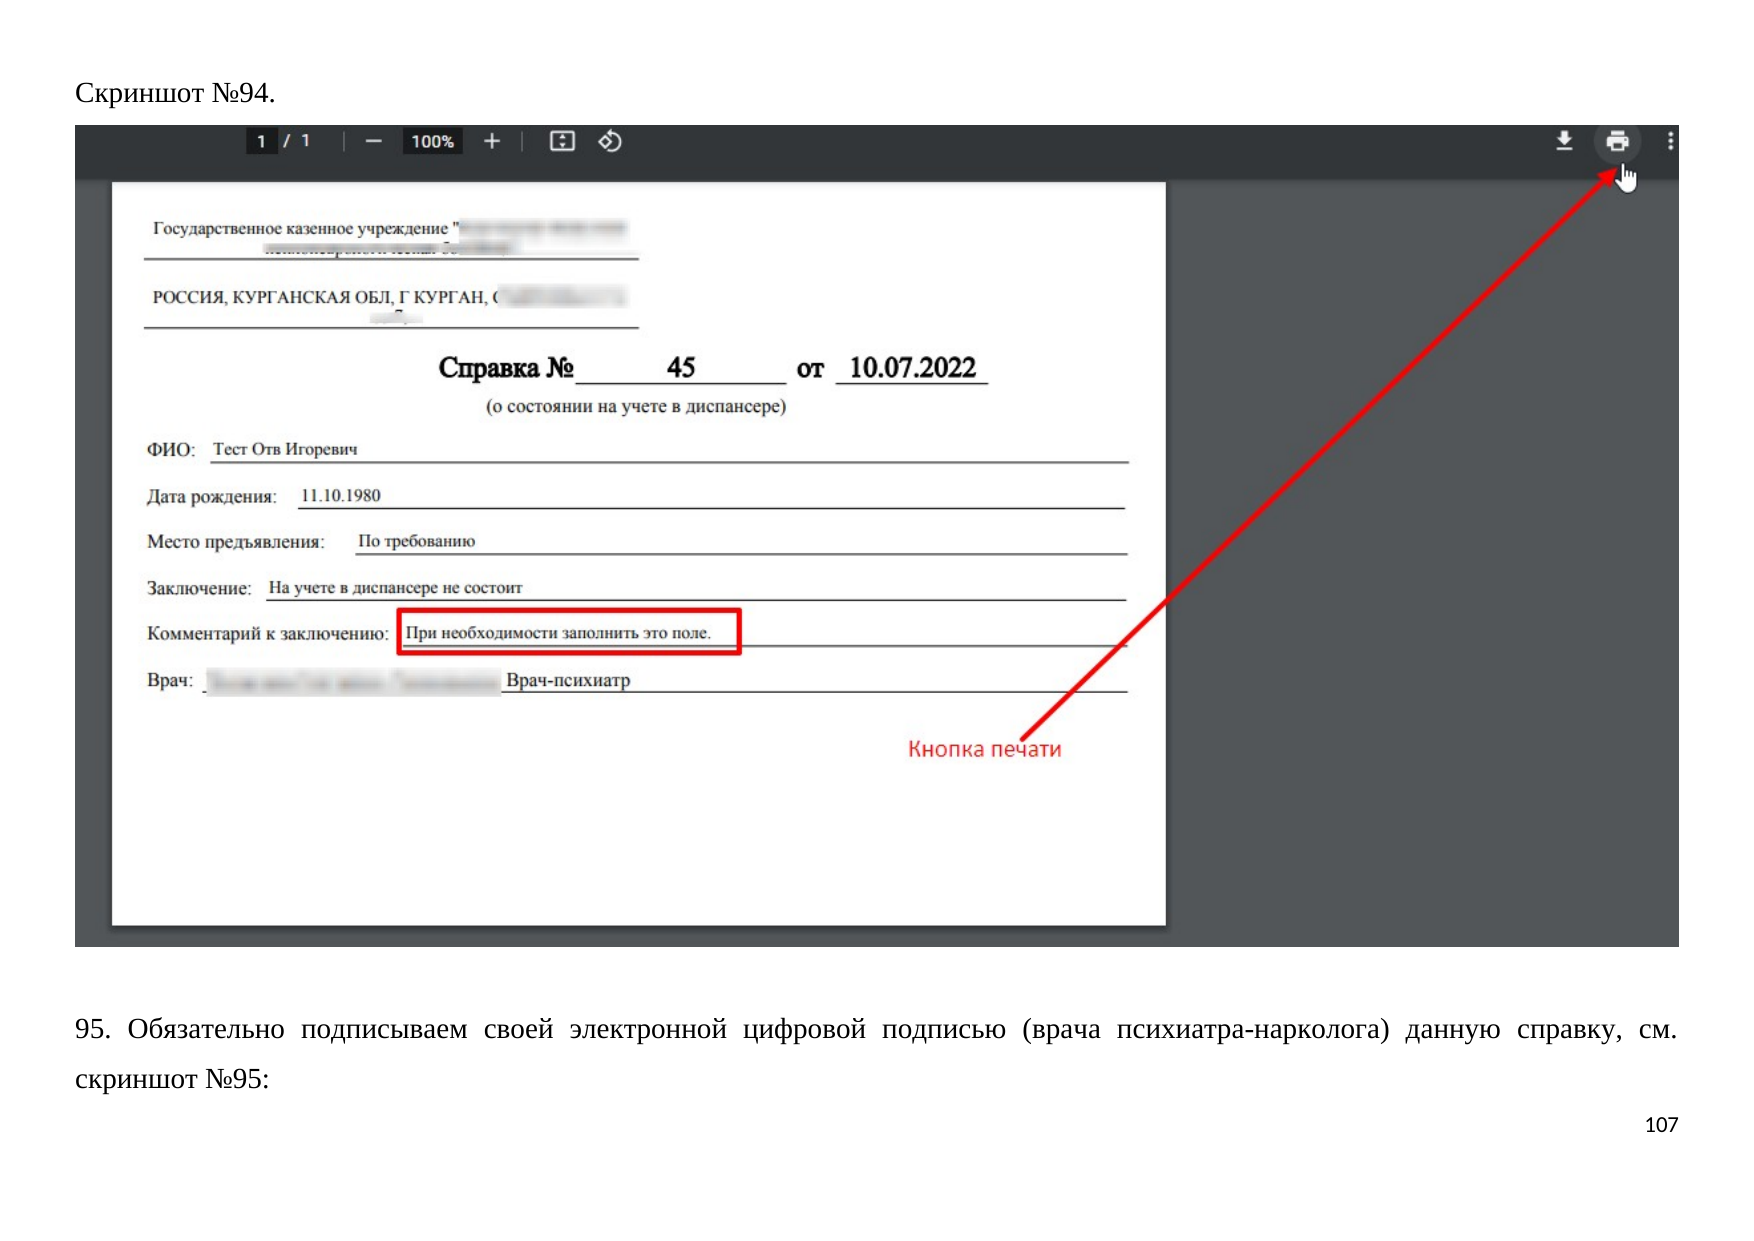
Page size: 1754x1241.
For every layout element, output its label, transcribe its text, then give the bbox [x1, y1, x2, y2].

picture [75, 125, 1679, 947]
text 95. Обязательно подписываем своей электронной цифровой подписью (врача психиатра-нарколога) данную справку, см. скриншот №95: [75, 1011, 1679, 1095]
text Скриншот №94. [75, 75, 1679, 108]
